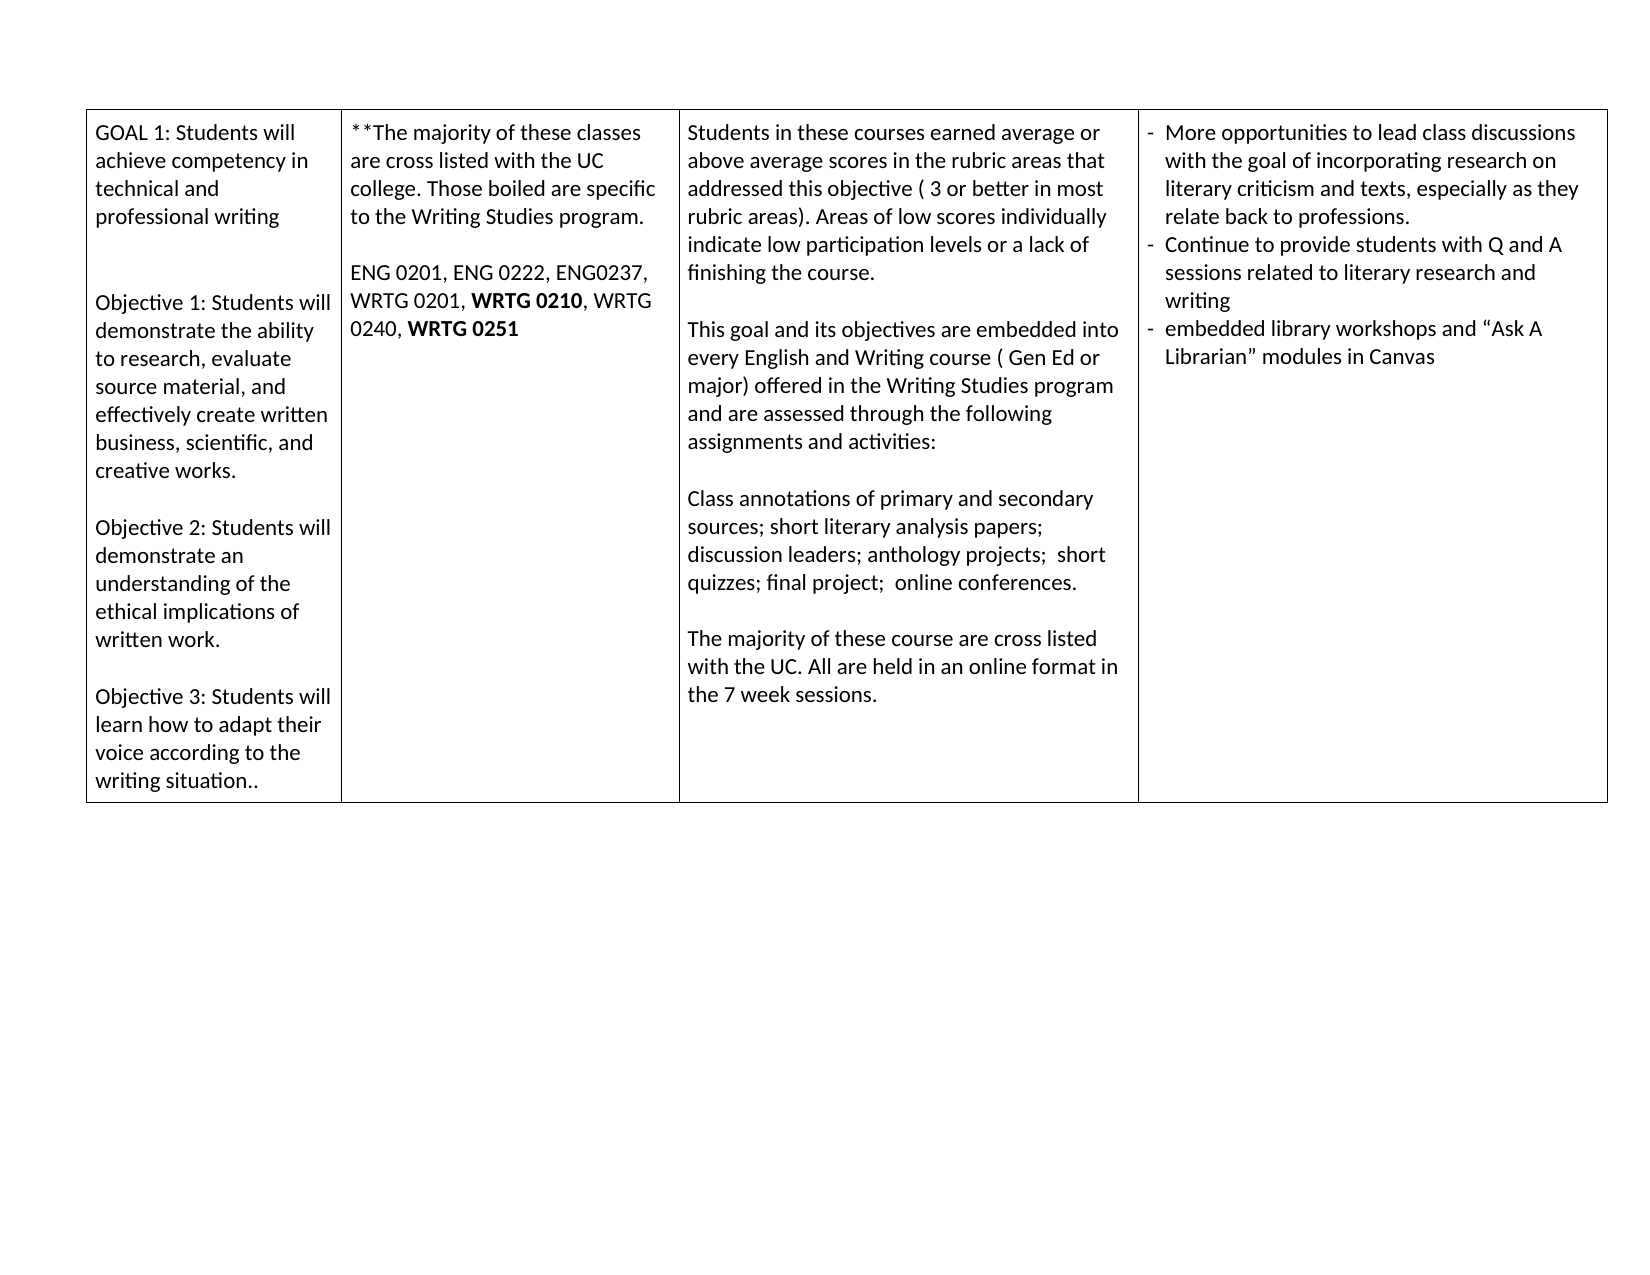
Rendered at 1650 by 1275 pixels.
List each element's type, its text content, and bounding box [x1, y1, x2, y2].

table_cell More opportunities to lead class discussions with the goal of incorporating research on literary criticism and texts, especially as they relate back to professions. Continue to provide students with Q and A sessions related to literary research and writing embedded library workshops and “Ask A Librarian” modules in Canvas [1139, 110, 1607, 802]
table_cell GOAL 1: Students will achieve competency in technical and professional writing Objective 1: Students will demonstrate the ability to research, evaluate source material, and effectively create written business, scientific, and creative works. Objective 2: Students will demonstrate an understanding of the ethical implications of written work. Objective 3: Students will learn how to adapt their voice according to the writing situation.. [87, 110, 341, 802]
table_cell **The majority of these classes are cross listed with the UC college. Those boiled are specific to the Writing Studies program. ENG 0201, ENG 0222, ENG0237, WRTG 0201, WRTG 0210, WRTG 0240, WRTG 0251 [342, 110, 679, 802]
table_cell Students in these courses earned average or above average scores in the rubric areas that addressed this objective ( 3 or better in most rubric areas). Areas of low scores individually indicate low participation levels or a lack of finishing the course. This goal and its objectives are embedded into every English and Writing course ( Gen Ed or major) offered in the Writing Studies program and are assessed through the following assignments and activities: Class annotations of primary and secondary sources; short literary analysis papers; discussion leaders; anthology projects; short quizzes; final project; online conferences. The majority of these course are cross listed with the UC. All are held in an online format in the 7 week sessions. [680, 110, 1138, 802]
